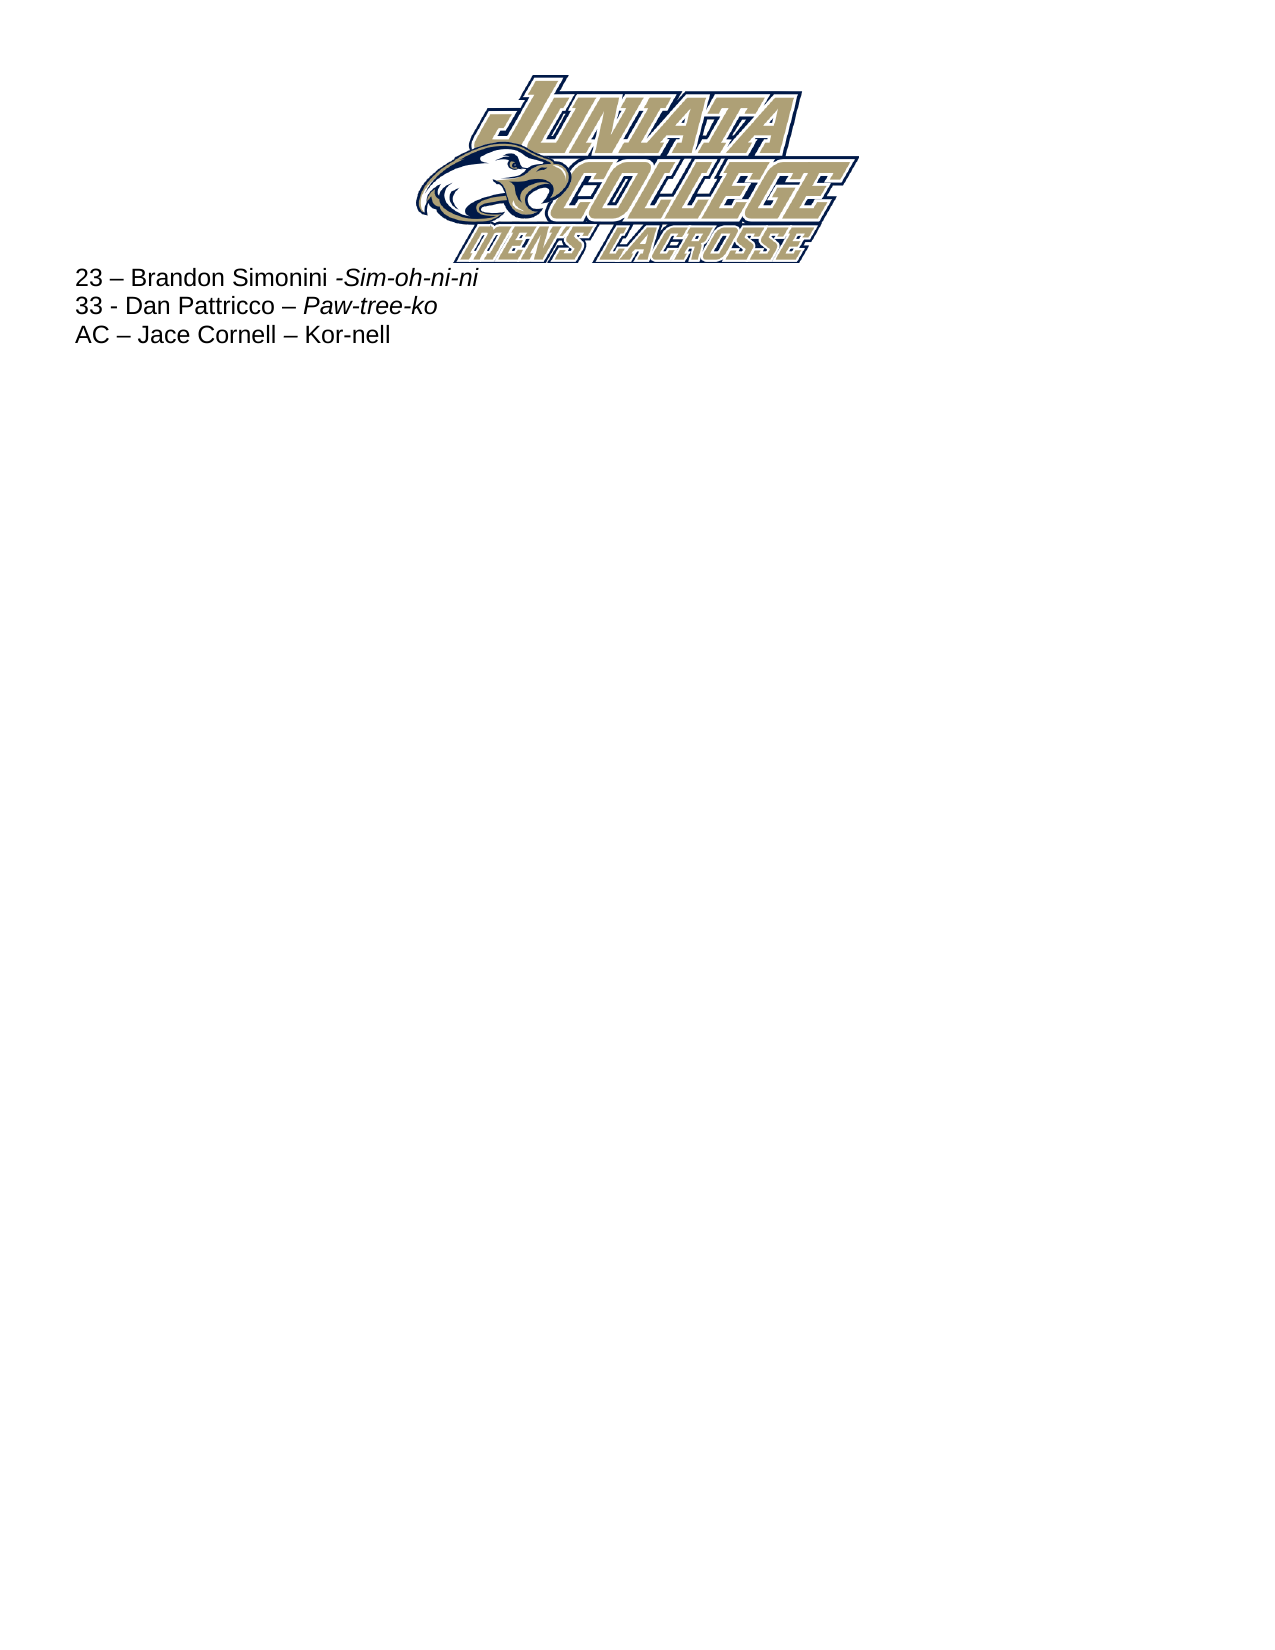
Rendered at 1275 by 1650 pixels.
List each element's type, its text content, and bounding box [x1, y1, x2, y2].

text 23 – Brandon Simonini -Sim-oh-ni-ni [75, 262, 1200, 291]
text AC – Jace Cornell – Kor-nell [75, 320, 1200, 349]
text 33 - Dan Pattricco – Paw-tree-ko [75, 291, 1200, 320]
